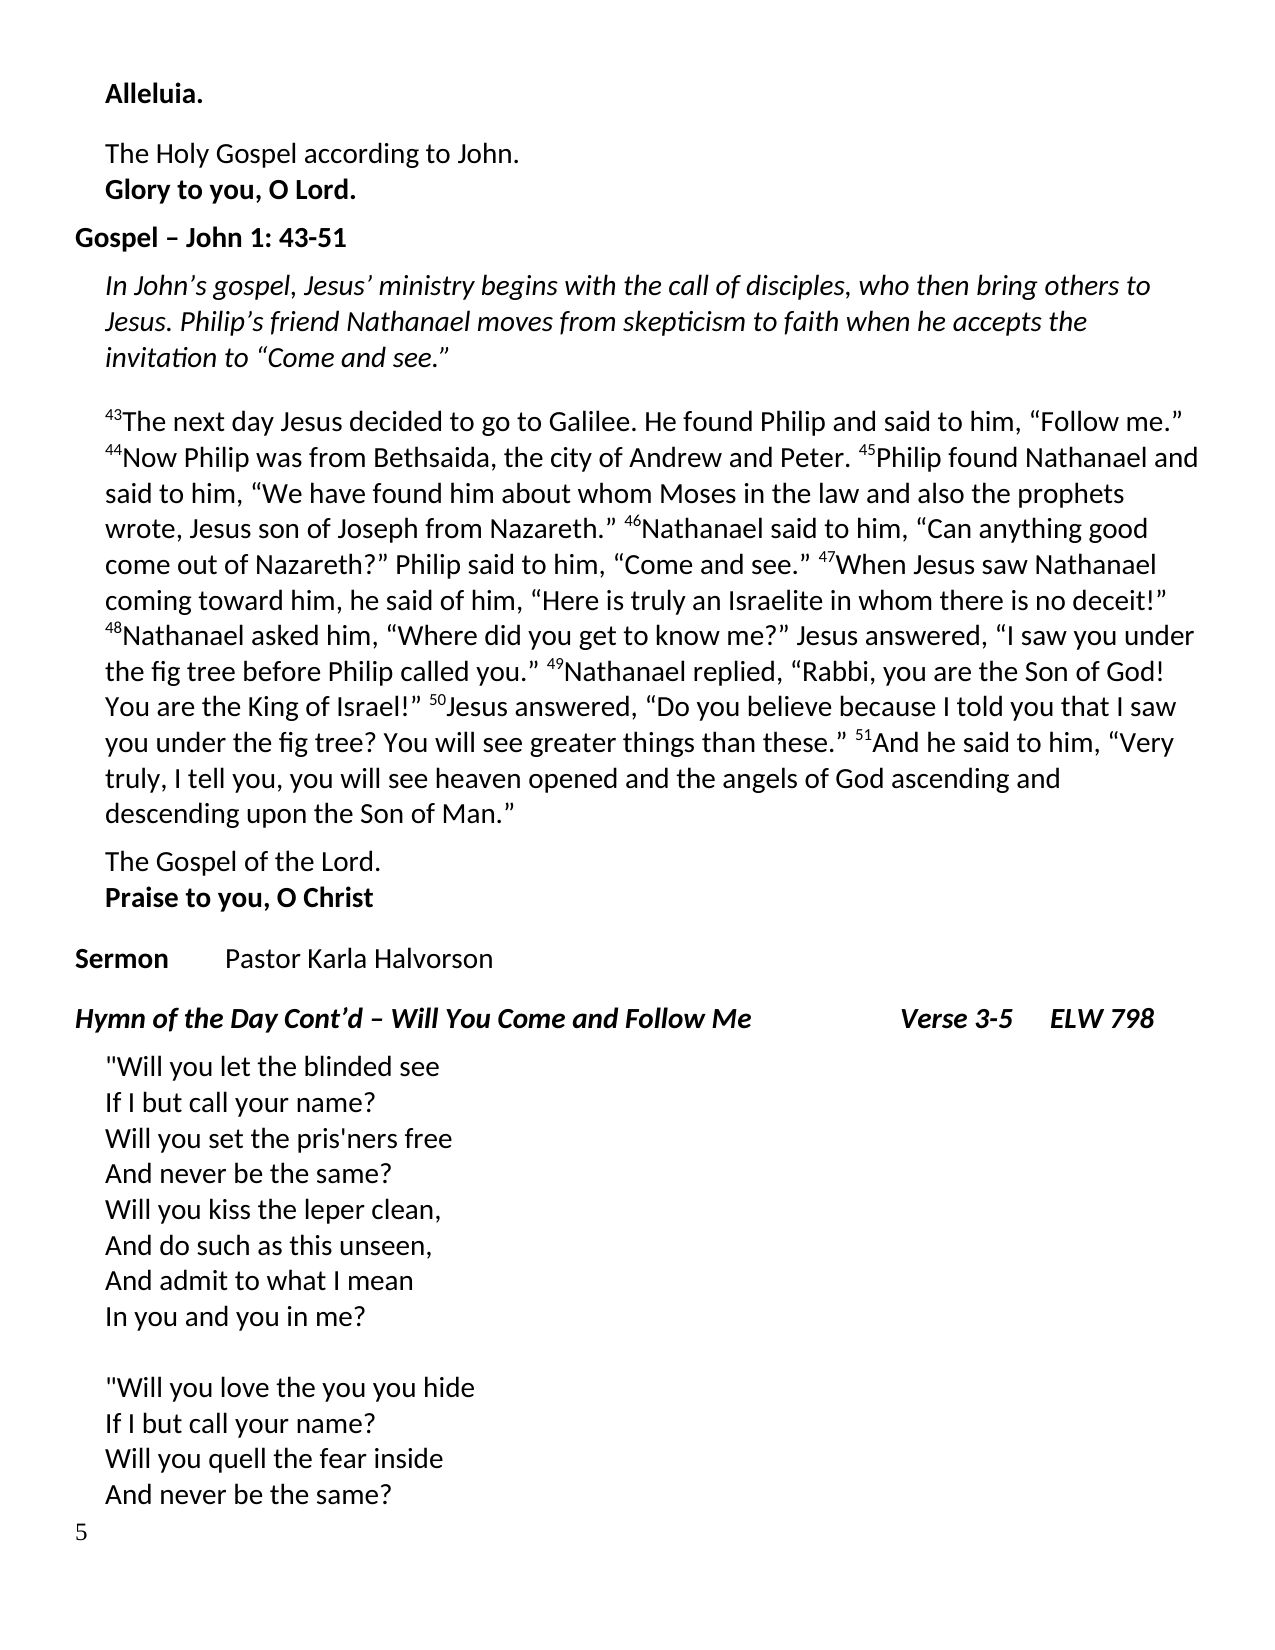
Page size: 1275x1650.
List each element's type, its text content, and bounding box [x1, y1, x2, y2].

text Alleluia. [105, 75, 1200, 111]
text "Will you let the blinded see [105, 1048, 1200, 1084]
text "Will you love the you you hide [105, 1369, 1200, 1405]
text In John’s gospel, Jesus’ ministry begins with the call of disciples, who then bring others to Jesus. Philip’s friend Nathanael moves from skepticism to faith when he accepts the invitation to “Come and see.” [105, 267, 1200, 374]
text And never be the same? [105, 1155, 1200, 1191]
text If I but call your name? [105, 1405, 1200, 1440]
text Will you quell the fear inside [105, 1440, 1200, 1476]
text Will you set the pris'ners free [105, 1120, 1200, 1155]
text And never be the same? [105, 1476, 1200, 1512]
text Sermon Pastor Karla Halvorson [75, 940, 1200, 975]
text Praise to you, O Christ [105, 879, 1200, 915]
text And do such as this unseen, [105, 1227, 1200, 1262]
text Glory to you, O Lord. [105, 171, 1200, 207]
text 43The next day Jesus decided to go to Galilee. He found Philip and said to him, “Follow me.” 44Now Philip was from Bethsaida, the city of Andrew and Peter. 45Philip found Nathanael and said to him, “We have found him about whom Moses in the law and also the prophets wrote, Jesus son of Joseph from Nazareth.” 46Nathanael said to him, “Can anything good come out of Nazareth?” Philip said to him, “Come and see.” 47When Jesus saw Nathanael coming toward him, he said of him, “Here is truly an Israelite in whom there is no deceit!” 48Nathanael asked him, “Where did you get to know me?” Jesus answered, “I saw you under the fig tree before Philip called you.” 49Nathanael replied, “Rabbi, you are the Son of God! You are the King of Israel!” 50Jesus answered, “Do you believe because I told you that I saw you under the fig tree? You will see greater things than these.” 51And he said to him, “Very truly, I tell you, you will see heaven opened and the angels of God ascending and descending upon the Son of Man.” [105, 403, 1200, 831]
text The Gospel of the Lord. [105, 843, 1200, 879]
text The Holy Gospel according to John. [105, 136, 1200, 171]
text If I but call your name? [105, 1084, 1200, 1120]
text Gospel – John 1: 43-51 [75, 219, 1200, 255]
text And admit to what I mean [105, 1262, 1200, 1298]
text In you and you in me? [105, 1298, 1200, 1333]
text Hymn of the Day Cont’d – Will You Come and Follow Me Verse 3-5 ELW 798 [75, 1000, 1200, 1036]
text Will you kiss the leper clean, [105, 1191, 1200, 1227]
